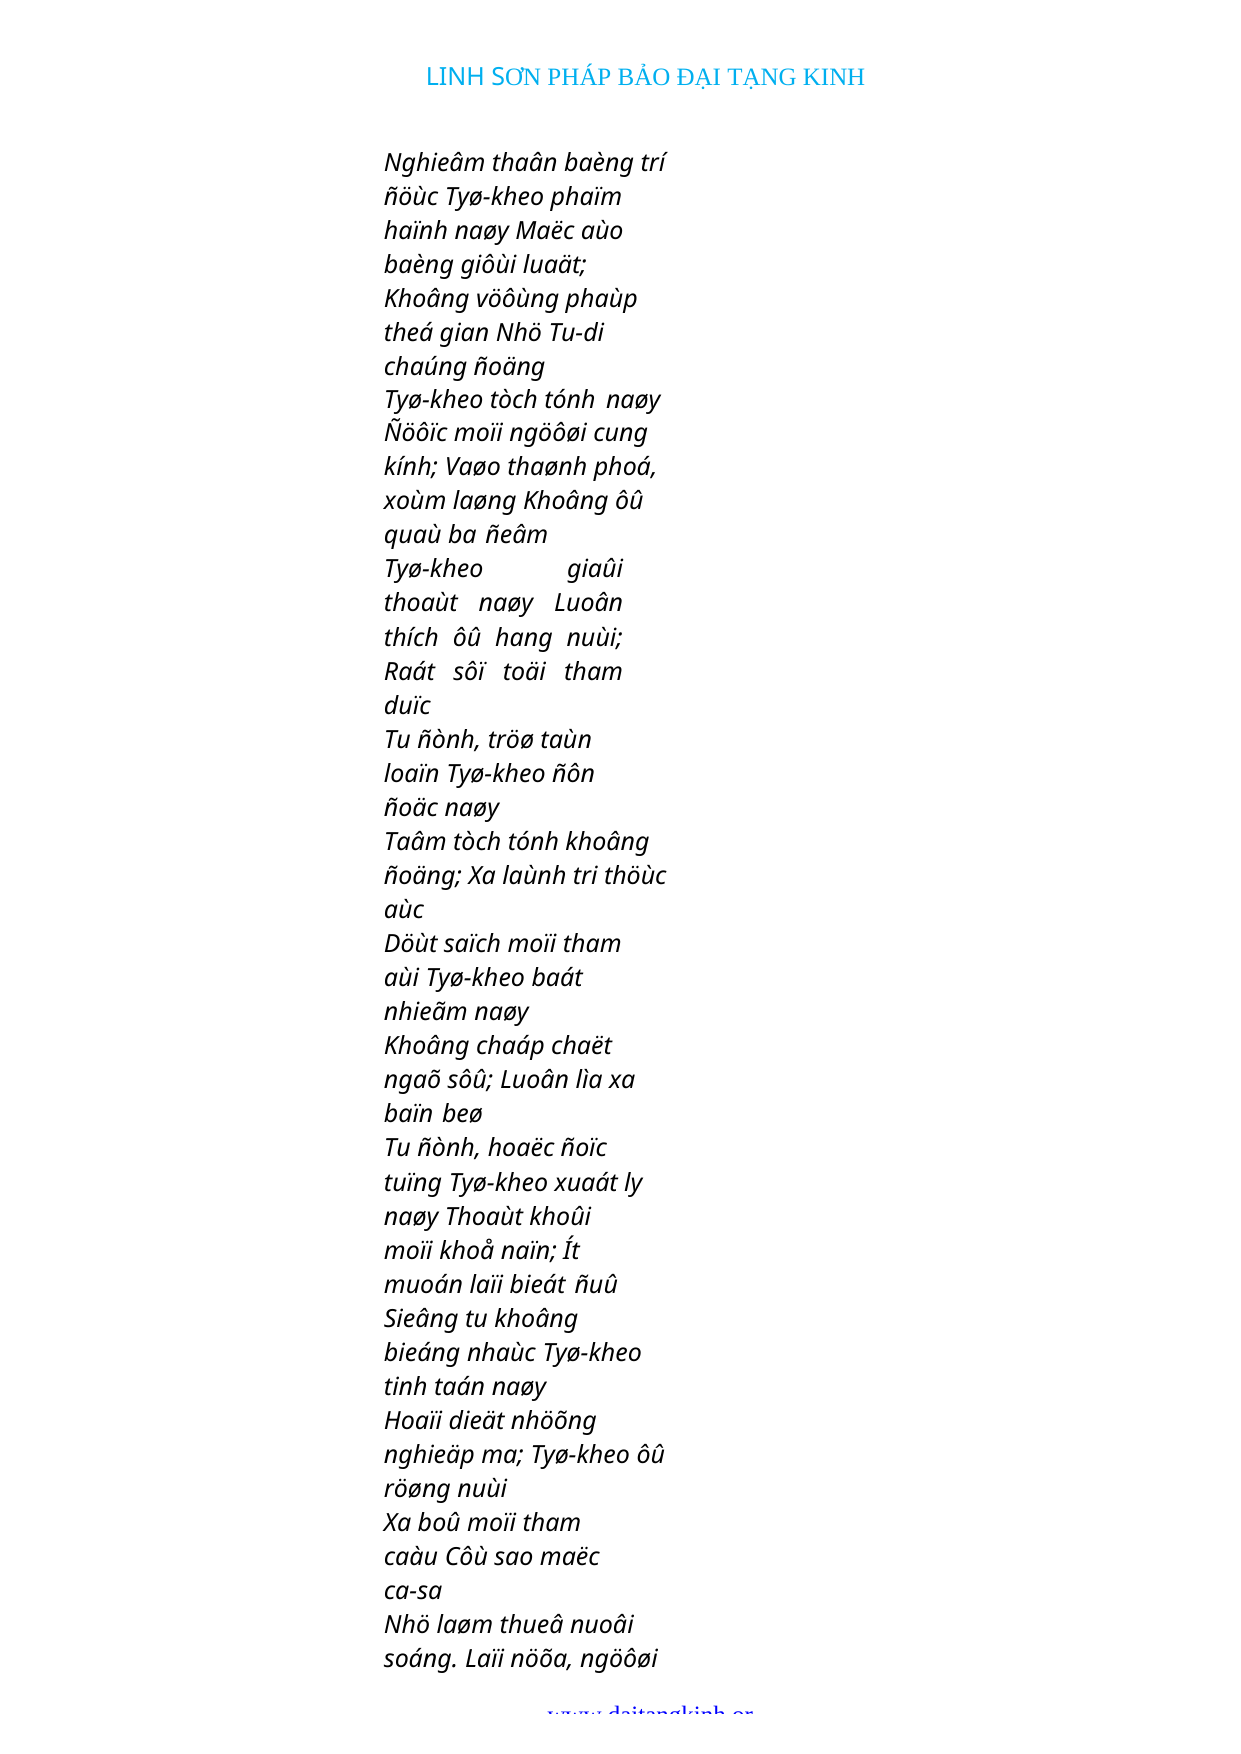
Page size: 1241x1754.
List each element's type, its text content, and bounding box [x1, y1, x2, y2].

text Xa boû moïi tham caàu Côù sao maëc ca-sa [384, 1505, 610, 1607]
text Tu ñònh, tröø taùn loaïn Tyø-kheo ñôn ñoäc naøy [384, 721, 602, 823]
text Sieâng tu khoâng bieáng nhaùc Tyø-kheo tinh taán naøy [384, 1300, 661, 1403]
text Döùt saïch moïi tham aùi Tyø-kheo baát nhieãm naøy [384, 926, 624, 1028]
text Tu ñònh, hoaëc ñoïc tuïng Tyø-kheo xuaát ly naøy Thoaùt khoûi moïi khoå naïn; Ít muoán laïi bieát ñuû [384, 1130, 642, 1300]
text Tyø-kheo giaûi thoaùt naøy Luoân thích ôû hang nuùi; Raát sôï toäi tham duïc [384, 551, 623, 721]
text Hoaïi dieät nhöõng nghieäp ma; Tyø-kheo ôû röøng nuùi [384, 1403, 678, 1505]
text Khoâng chaáp chaët ngaõ sôû; Luoân lìa xa baïn beø [384, 1028, 672, 1130]
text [384, 1607, 661, 1675]
text Tyø-kheo tòch tónh naøy [384, 383, 1065, 415]
text Taâm tòch tónh khoâng ñoäng; Xa laùnh tri thöùc aùc [384, 823, 672, 926]
text Ñöôïc moïi ngöôøi cung kính; Vaøo thaønh phoá, xoùm laøng Khoâng ôû quaù ba ñeâm [384, 415, 672, 551]
text Nghieâm thaân baèng trí ñöùc Tyø-kheo phaïm haïnh naøy Maëc aùo baèng giôùi luaät; Khoâng vöôùng phaùp theá gian Nhö Tu-di chaúng ñoäng [384, 145, 673, 383]
